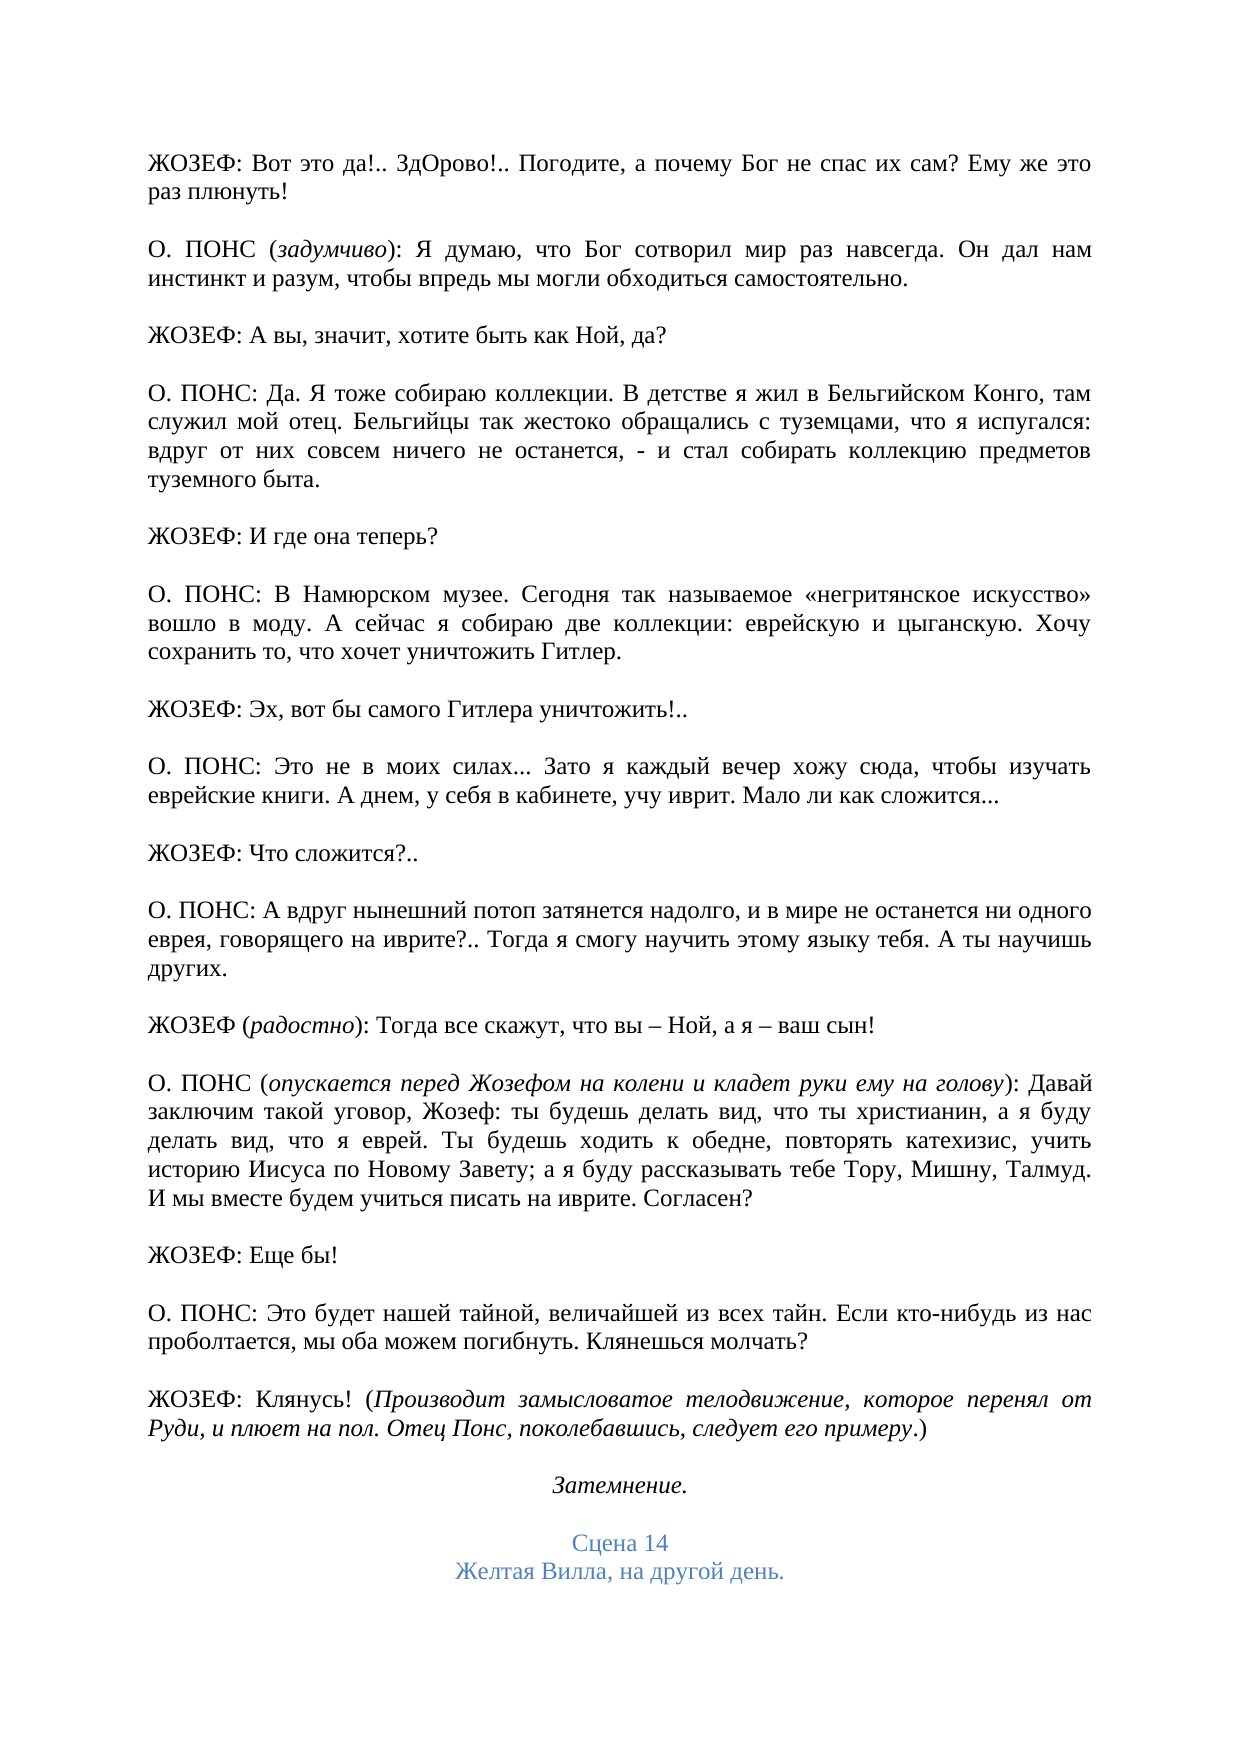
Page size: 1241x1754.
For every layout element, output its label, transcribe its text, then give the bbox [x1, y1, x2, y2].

text ЖОЗЕФ: Еще бы! [148, 1240, 1093, 1269]
text О. ПОНС (задумчиво): Я думаю, что Бог сотворил мир раз навсегда. Он дал нам инстинкт и разум, чтобы впредь мы могли обходиться самостоятельно. [148, 234, 1093, 291]
text Сцена 14 [148, 1528, 1093, 1556]
text Затемнение. [148, 1470, 1093, 1499]
text ЖОЗЕФ: И где она теперь? [148, 521, 1093, 550]
text О. ПОНС: В Намюрском музее. Сегодня так называемое «негритянское искусство» вошло в моду. А сейчас я собираю две коллекции: еврейскую и цыганскую. Хочу сохранить то, что хочет уничтожить Гитлер. [148, 579, 1093, 665]
text О. ПОНС: А вдруг нынешний потоп затянется надолго, и в мире не останется ни одного еврея, говорящего на иврите?.. Тогда я смогу научить этому языку тебя. А ты научишь других. [148, 895, 1093, 981]
text О. ПОНС: Это будет нашей тайной, величайшей из всех тайн. Если кто-нибудь из нас проболтается, мы оба можем погибнуть. Клянешься молчать? [148, 1298, 1093, 1355]
text О. ПОНС: Да. Я тоже собираю коллекции. В детстве я жил в Бельгийском Конго, там служил мой отец. Бельгийцы так жестоко обращались с туземцами, что я испугался: вдруг от них совсем ничего не останется, - и стал собирать коллекцию предметов туземного быта. [148, 378, 1093, 493]
text ЖОЗЕФ: Эх, вот бы самого Гитлера уничтожить!.. [148, 694, 1093, 723]
text О. ПОНС (опускается перед Жозефом на колени и кладет руки ему на голову): Давай заключим такой уговор, Жозеф: ты будешь делать вид, что ты христианин, а я буду делать вид, что я еврей. Ты будешь ходить к обедне, повторять катехизис, учить историю Иисуса по Новому Завету; а я буду рассказывать тебе Тору, Мишну, Талмуд. И мы вместе будем учиться писать на иврите. Согласен? [148, 1068, 1093, 1211]
text ЖОЗЕФ: Что сложится?.. [148, 838, 1093, 866]
text ЖОЗЕФ: А вы, значит, хотите быть как Ной, да? [148, 320, 1093, 349]
text ЖОЗЕФ: Вот это да!.. ЗдОрово!.. Погодите, а почему Бог не спас их сам? Ему же это раз плюнуть! [148, 148, 1093, 205]
text ЖОЗЕФ (радостно): Тогда все скажут, что вы – Ной, а я – ваш сын! [148, 1010, 1093, 1039]
text Желтая Вилла, на другой день. [148, 1556, 1093, 1585]
text ЖОЗЕФ: Клянусь! (Производит замысловатое телодвижение, которое перенял от Руди, и плюет на пол. Отец Понс, поколебавшись, следует его примеру.) [148, 1384, 1093, 1441]
text О. ПОНС: Это не в моих силах... Зато я каждый вечер хожу сюда, чтобы изучать еврейские книги. А днем, у себя в кабинете, учу иврит. Мало ли как сложится... [148, 751, 1093, 809]
